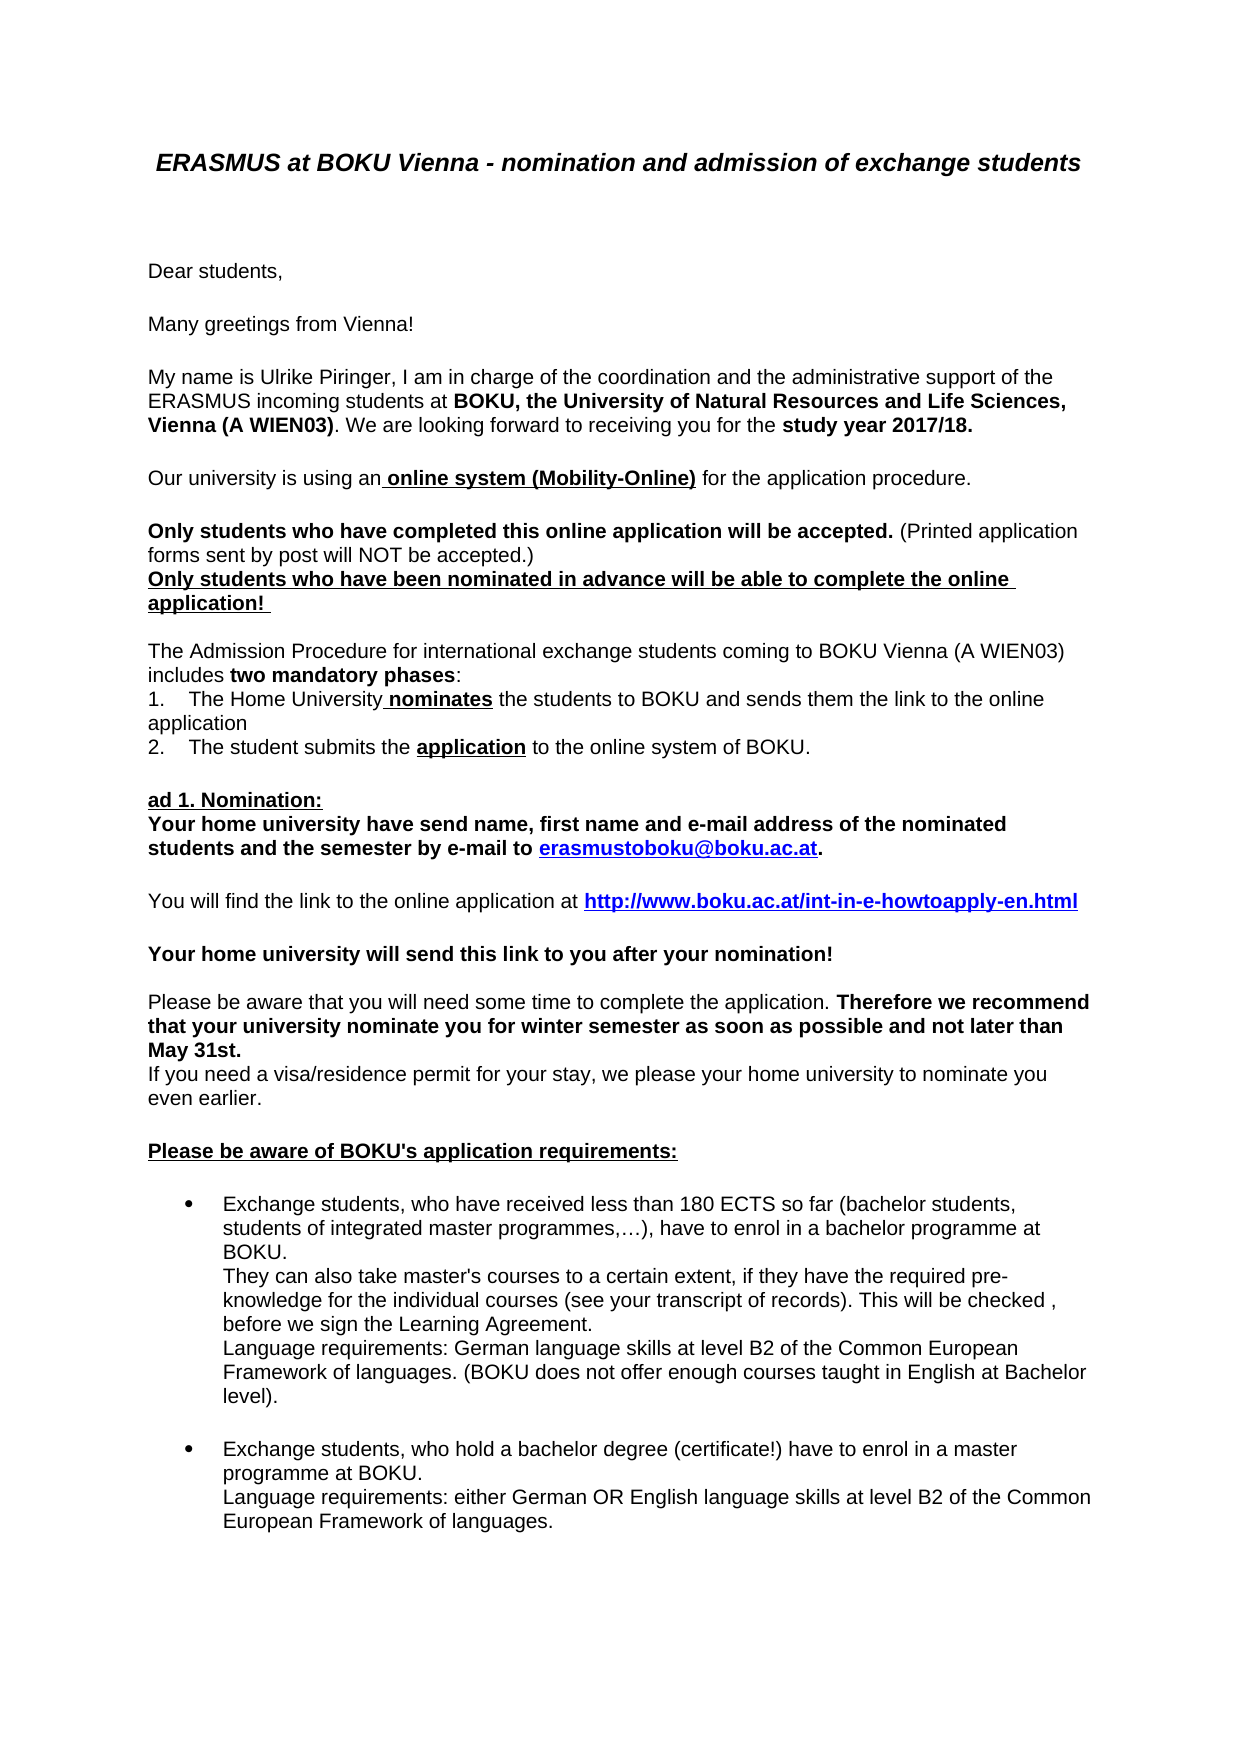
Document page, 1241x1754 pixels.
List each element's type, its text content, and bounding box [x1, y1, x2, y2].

text Please be aware of BOKU's application requirements: [148, 1139, 1093, 1163]
text Many greetings from Vienna! [148, 312, 1093, 336]
text You will find the link to the online application at http://www.boku.ac.at/int-in-e-howtoapply-en.html [148, 889, 1093, 913]
list Exchange students, who have received less than 180 ECTS so far (bachelor students, students of integrated master programmes,…), have to enrol in a bachelor programme at BOKU. They can also take master's courses to a certain extent, if they have the required pre-knowledge for the individual courses (see your transcript of records). This will be checked , before we sign the Learning Agreement. Language requirements: German language skills at level B2 of the Common European Framework of languages. (BOKU does not offer enough courses taught in English at Bachelor level). [185, 1192, 1093, 1408]
text Your home university will send this link to you after your nomination! Please be aware that you will need some time to complete the application. Therefore we recommend that your university nominate you for winter semester as soon as possible and not later than May 31st. If you need a visa/residence permit for your stay, we please your home university to nominate you even earlier. [148, 942, 1093, 1110]
text ad 1. Nomination: Your home university have send name, first name and e-mail address of the nominated students and the semester by e-mail to erasmustoboku@boku.ac.at. [148, 788, 1093, 860]
text Dear students, [148, 259, 1093, 283]
list Exchange students, who hold a bachelor degree (certificate!) have to enrol in a master programme at BOKU. Language requirements: either German OR English language skills at level B2 of the Common European Framework of languages. [185, 1437, 1093, 1533]
text Only students who have completed this online application will be accepted. (Printed application forms sent by post will NOT be accepted.) Only students who have been nominated in advance will be able to complete the online application! The Admission Procedure for international exchange students coming to BOKU Vienna (A WIEN03) includes two mandatory phases: 1. The Home University nominates the students to BOKU and sends them the link to the online application 2. The student submits the application to the online system of BOKU. [148, 519, 1093, 759]
text My name is Ulrike Piringer, I am in charge of the coordination and the administrative support of the ERASMUS incoming students at BOKU, the University of Natural Resources and Life Sciences, Vienna (A WIEN03). We are looking forward to receiving you for the study year 2017/18. [148, 365, 1093, 437]
text Our university is using an online system (Mobility-Online) for the application procedure. [148, 466, 1093, 490]
text ERASMUS at BOKU Vienna - nomination and admission of exchange students [148, 148, 1093, 176]
